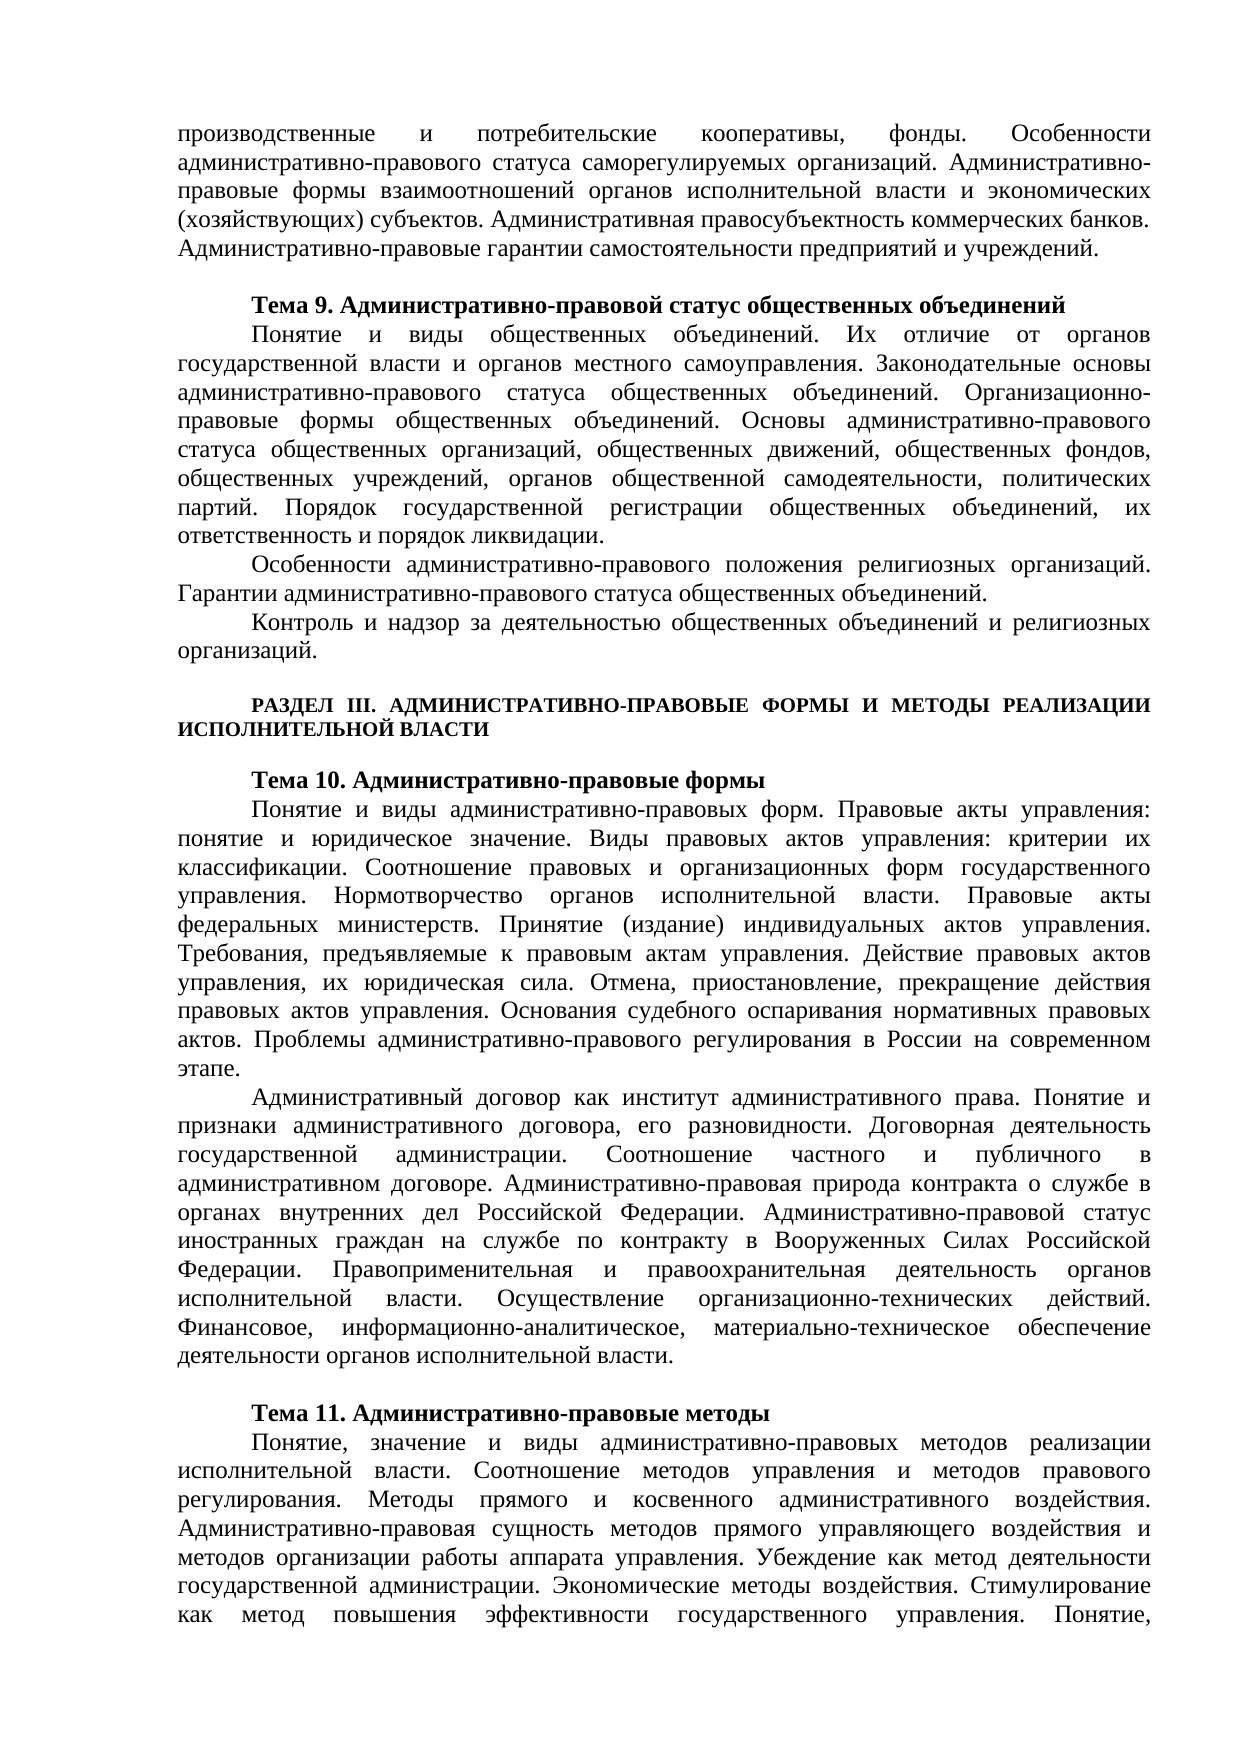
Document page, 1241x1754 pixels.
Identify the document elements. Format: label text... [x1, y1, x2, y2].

text Тема 11. Административно-правовые методы [177, 1398, 1152, 1427]
text Особенности административно-правового положения религиозных организаций. Гарантии административно-правового статуса общественных объединений. [177, 549, 1152, 607]
text Понятие и виды административно-правовых форм. Правовые акты управления: понятие и юридическое значение. Виды правовых актов управления: критерии их классификации. Соотношение правовых и организационных форм государственного управления. Нормотворчество органов исполнительной власти. Правовые акты федеральных министерств. Принятие (издание) индивидуальных актов управления. Требования, предъявляемые к правовым актам управления. Действие правовых актов управления, их юридическая сила. Отмена, приостановление, прекращение действия правовых актов управления. Основания судебного оспаривания нормативных правовых актов. Проблемы административно-правового регулирования в России на современном этапе. [177, 794, 1152, 1082]
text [177, 118, 1152, 233]
text Контроль и надзор за деятельностью общественных объединений и религиозных организаций. [177, 607, 1152, 664]
text Административный договор как институт административного права. Понятие и признаки административного договора, его разновидности. Договорная деятельность государственной администрации. Соотношение частного и публичного в административном договоре. Административно-правовая природа контракта о службе в органах внутренних дел Российской Федерации. Административно-правовой статус иностранных граждан на службе по контракту в Вооруженных Силах Российской Федерации. Правоприменительная и правоохранительная деятельность органов исполнительной власти. Осуществление организационно-технических действий. Финансовое, информационно-аналитическое, материально-техническое обеспечение деятельности органов исполнительной власти. [177, 1082, 1152, 1369]
text Понятие и виды общественных объединений. Их отличие от органов государственной власти и органов местного самоуправления. Законодательные основы административно-правового статуса общественных объединений. Организационно-правовые формы общественных объединений. Основы административно-правового статуса общественных организаций, общественных движений, общественных фондов, общественных учреждений, органов общественной самодеятельности, политических партий. Порядок государственной регистрации общественных объединений, их ответственность и порядок ликвидации. [177, 319, 1152, 549]
text Административно-правовые гарантии самостоятельности предприятий и учреждений. [177, 233, 1152, 262]
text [177, 1427, 1152, 1628]
text Тема 10. Административно-правовые формы [177, 765, 1152, 794]
text Тема 9. Административно-правовой статус общественных объединений [177, 291, 1152, 319]
text РАЗДЕЛ III. АДМИНИСТРАТИВНО-ПРАВОВЫЕ ФОРМЫ И МЕТОДЫ РЕАЛИЗАЦИИ ИСПОЛНИТЕЛЬНОЙ ВЛАСТИ [177, 693, 1152, 741]
